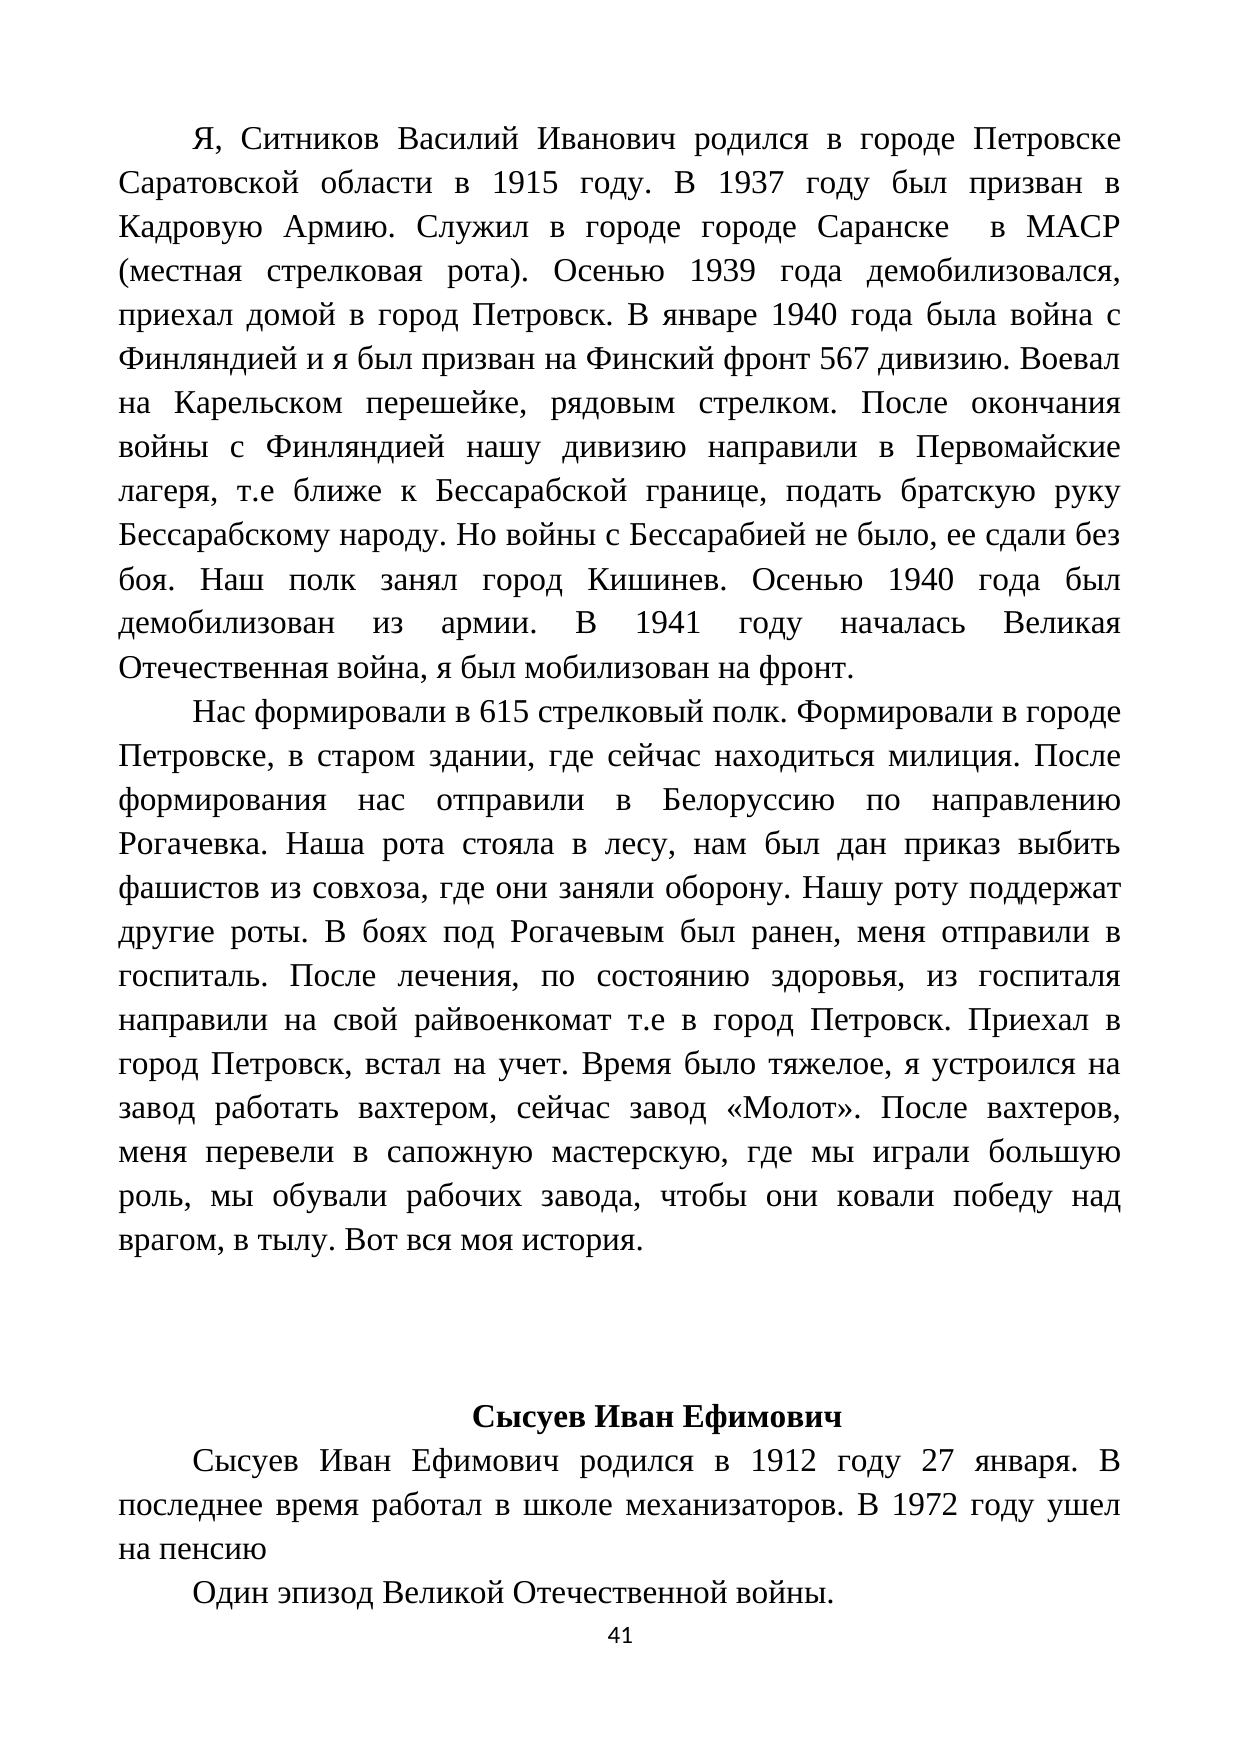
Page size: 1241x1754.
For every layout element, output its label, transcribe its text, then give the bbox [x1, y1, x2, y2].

text Нас формировали в 615 стрелковый полк. Формировали в городе Петровске, в старом здании, где сейчас находиться милиция. После формирования нас отправили в Белоруссию по направлению Рогачевка. Наша рота стояла в лесу, нам был дан приказ выбить фашистов из совхоза, где они заняли оборону. Нашу роту поддержат другие роты. В боях под Рогачевым был ранен, меня отправили в госпиталь. После лечения, по состоянию здоровья, из госпиталя направили на свой райвоенкомат т.е в город Петровск. Приехал в город Петровск, встал на учет. Время было тяжелое, я устроился на завод работать вахтером, сейчас завод «Молот». После вахтеров, меня перевели в сапожную мастерскую, где мы играли большую роль, мы обували рабочих завода, чтобы они ковали победу над врагом, в тылу. Вот вся моя история. [118, 691, 1122, 1258]
text Один эпизод Великой Отечественной войны. [118, 1572, 1122, 1611]
text Сысуев Иван Ефимович [118, 1396, 1122, 1434]
text Я, Ситников Василий Иванович родился в городе Петровске Саратовской области в 1915 году. В 1937 году был призван в Кадровую Армию. Служил в городе городе Саранске в МАСР (местная стрелковая рота). Осенью 1939 года демобилизовался, приехал домой в город Петровск. В январе 1940 года была война с Финляндией и я был призван на Финский фронт 567 дивизию. Воевал на Карельском перешейке, рядовым стрелком. После окончания войны с Финляндией нашу дивизию направили в Первомайские лагеря, т.е ближе к Бессарабской границе, подать братскую руку Бессарабскому народу. Но войны с Бессарабией не было, ее сдали без боя. Наш полк занял город Кишинев. Осенью 1940 года был демобилизован из армии. В 1941 году началась Великая Отечественная война, я был мобилизован на фронт. [118, 118, 1122, 685]
text Сысуев Иван Ефимович родился в 1912 году 27 января. В последнее время работал в школе механизаторов. В 1972 году ушел на пенсию [118, 1440, 1122, 1566]
